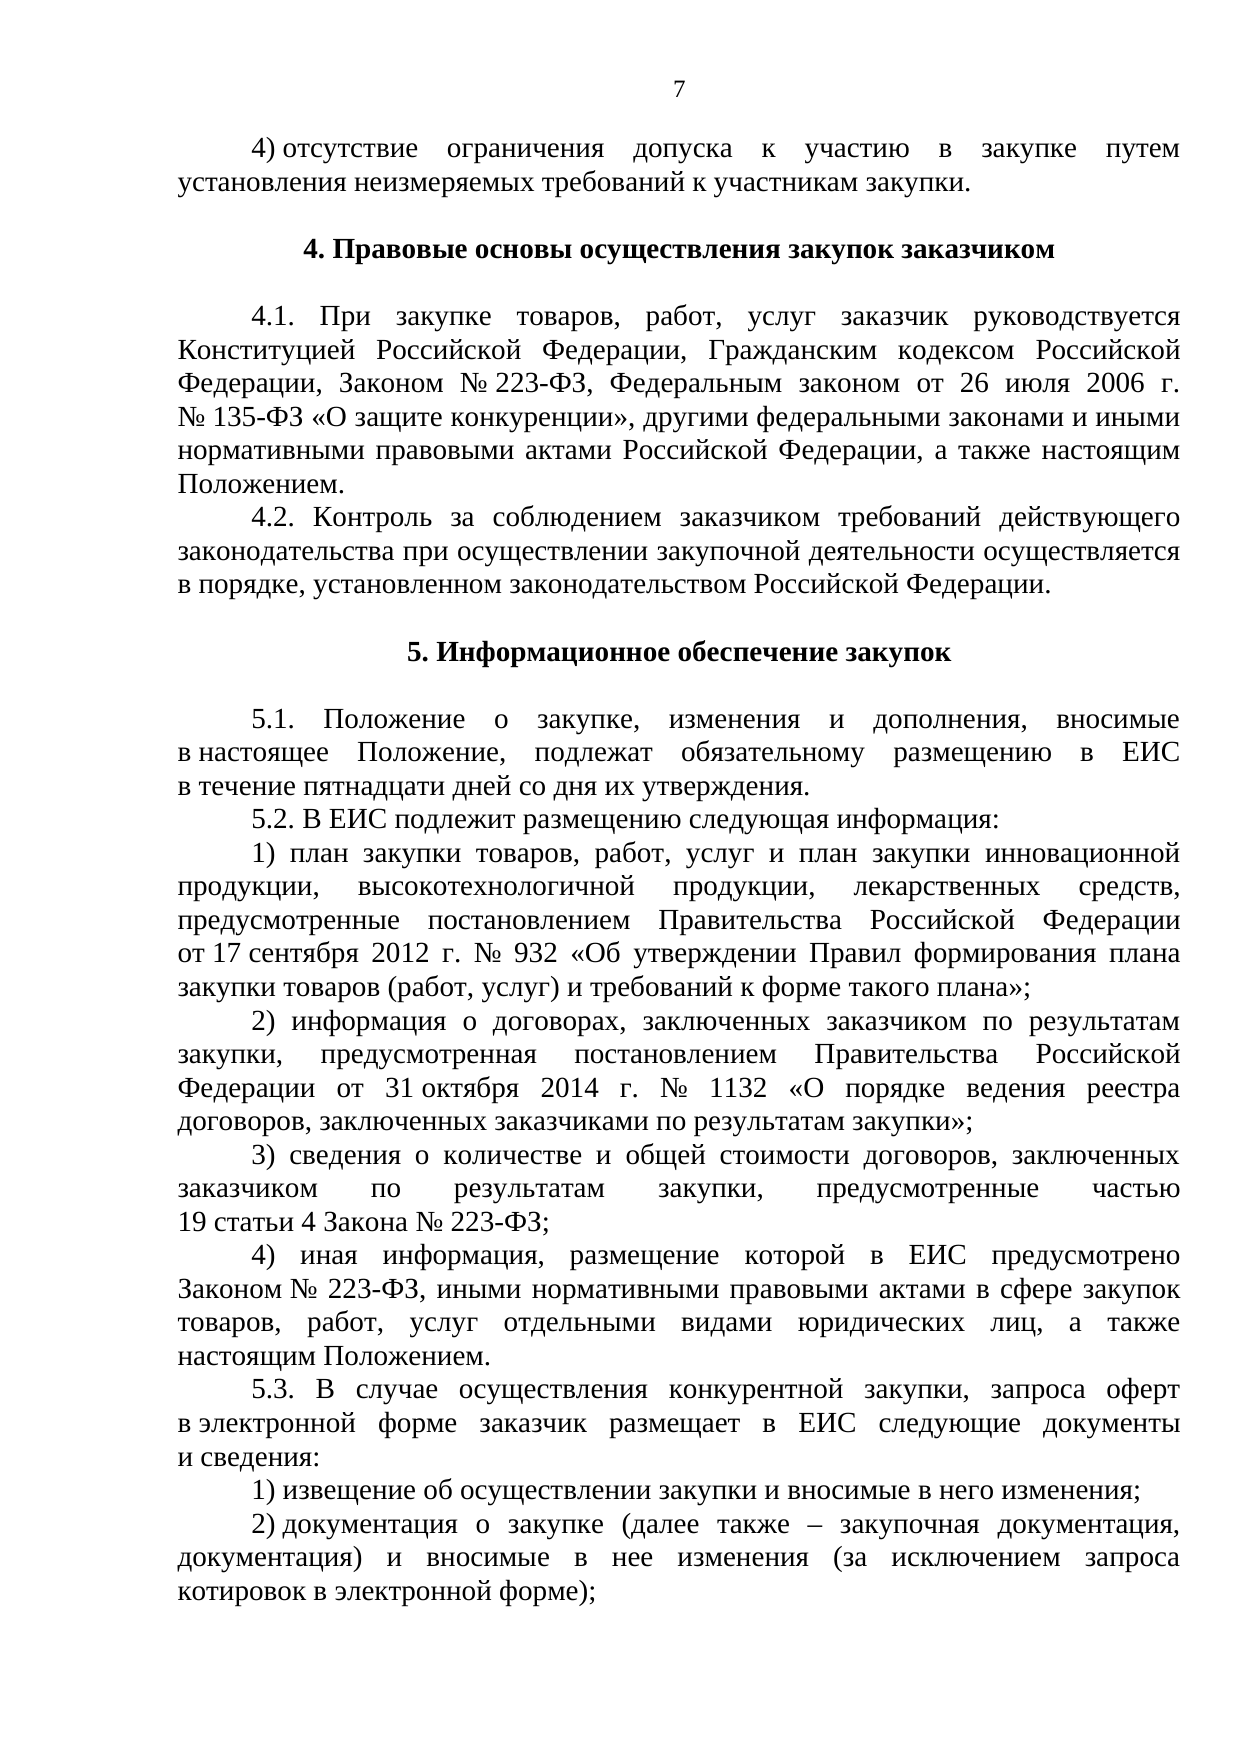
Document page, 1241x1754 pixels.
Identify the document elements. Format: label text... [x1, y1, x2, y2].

text 1) план закупки товаров, работ, услуг и план закупки инновационной продукции, высокотехнологичной продукции, лекарственных средств, предусмотренные постановлением Правительства Российской Федерации от 17 сентября 2012 г. № 932 «Об утверждении Правил формирования плана закупки товаров (работ, услуг) и требований к форме такого плана»; [177, 835, 1181, 1003]
text 4.2. Контроль за соблюдением заказчиком требований действующего законодательства при осуществлении закупочной деятельности осуществляется в порядке, установленном законодательством Российской Федерации. [177, 499, 1181, 600]
text 3) сведения о количестве и общей стоимости договоров, заключенных заказчиком по результатам закупки, предусмотренные частью 19 статьи 4 Закона № 223-ФЗ; [177, 1137, 1181, 1237]
text 2) информация о договорах, заключенных заказчиком по результатам закупки, предусмотренная постановлением Правительства Российской Федерации от 31 октября 2014 г. № 1132 «О порядке ведения реестра договоров, заключенных заказчиками по результатам закупки»; [177, 1003, 1181, 1137]
text 2) документация о закупке (далее также – закупочная документация, документация) и вносимые в нее изменения (за исключением запроса котировок в электронной форме); [177, 1506, 1181, 1606]
text 4.1. При закупке товаров, работ, услуг заказчик руководствуется Конституцией Российской Федерации, Гражданским кодексом Российской Федерации, Законом № 223-ФЗ, Федеральным законом от 26 июля 2006 г. № 135-ФЗ «О защите конкуренции», другими федеральными законами и иными нормативными правовыми актами Российской Федерации, а также настоящим Положением. [177, 298, 1181, 499]
subtitle 4. Правовые основы осуществления закупок заказчиком [177, 231, 1181, 265]
text 5.3. В случае осуществления конкурентной закупки, запроса оферт в электронной форме заказчик размещает в ЕИС следующие документы и сведения: [177, 1372, 1181, 1472]
text 1) извещение об осуществлении закупки и вносимые в него изменения; [177, 1472, 1181, 1506]
text 5.2. В ЕИС подлежит размещению следующая информация: [177, 801, 1181, 835]
subtitle 5. Информационное обеспечение закупок [177, 634, 1181, 667]
text 4) отсутствие ограничения допуска к участию в закупке путем установления неизмеряемых требований к участникам закупки. [177, 131, 1181, 198]
text 4) иная информация, размещение которой в ЕИС предусмотрено Законом № 223-ФЗ, иными нормативными правовыми актами в сфере закупок товаров, работ, услуг отдельными видами юридических лиц, а также настоящим Положением. [177, 1237, 1181, 1372]
text 5.1. Положение о закупке, изменения и дополнения, вносимые в настоящее Положение, подлежат обязательному размещению в ЕИС в течение пятнадцати дней со дня их утверждения. [177, 701, 1181, 801]
